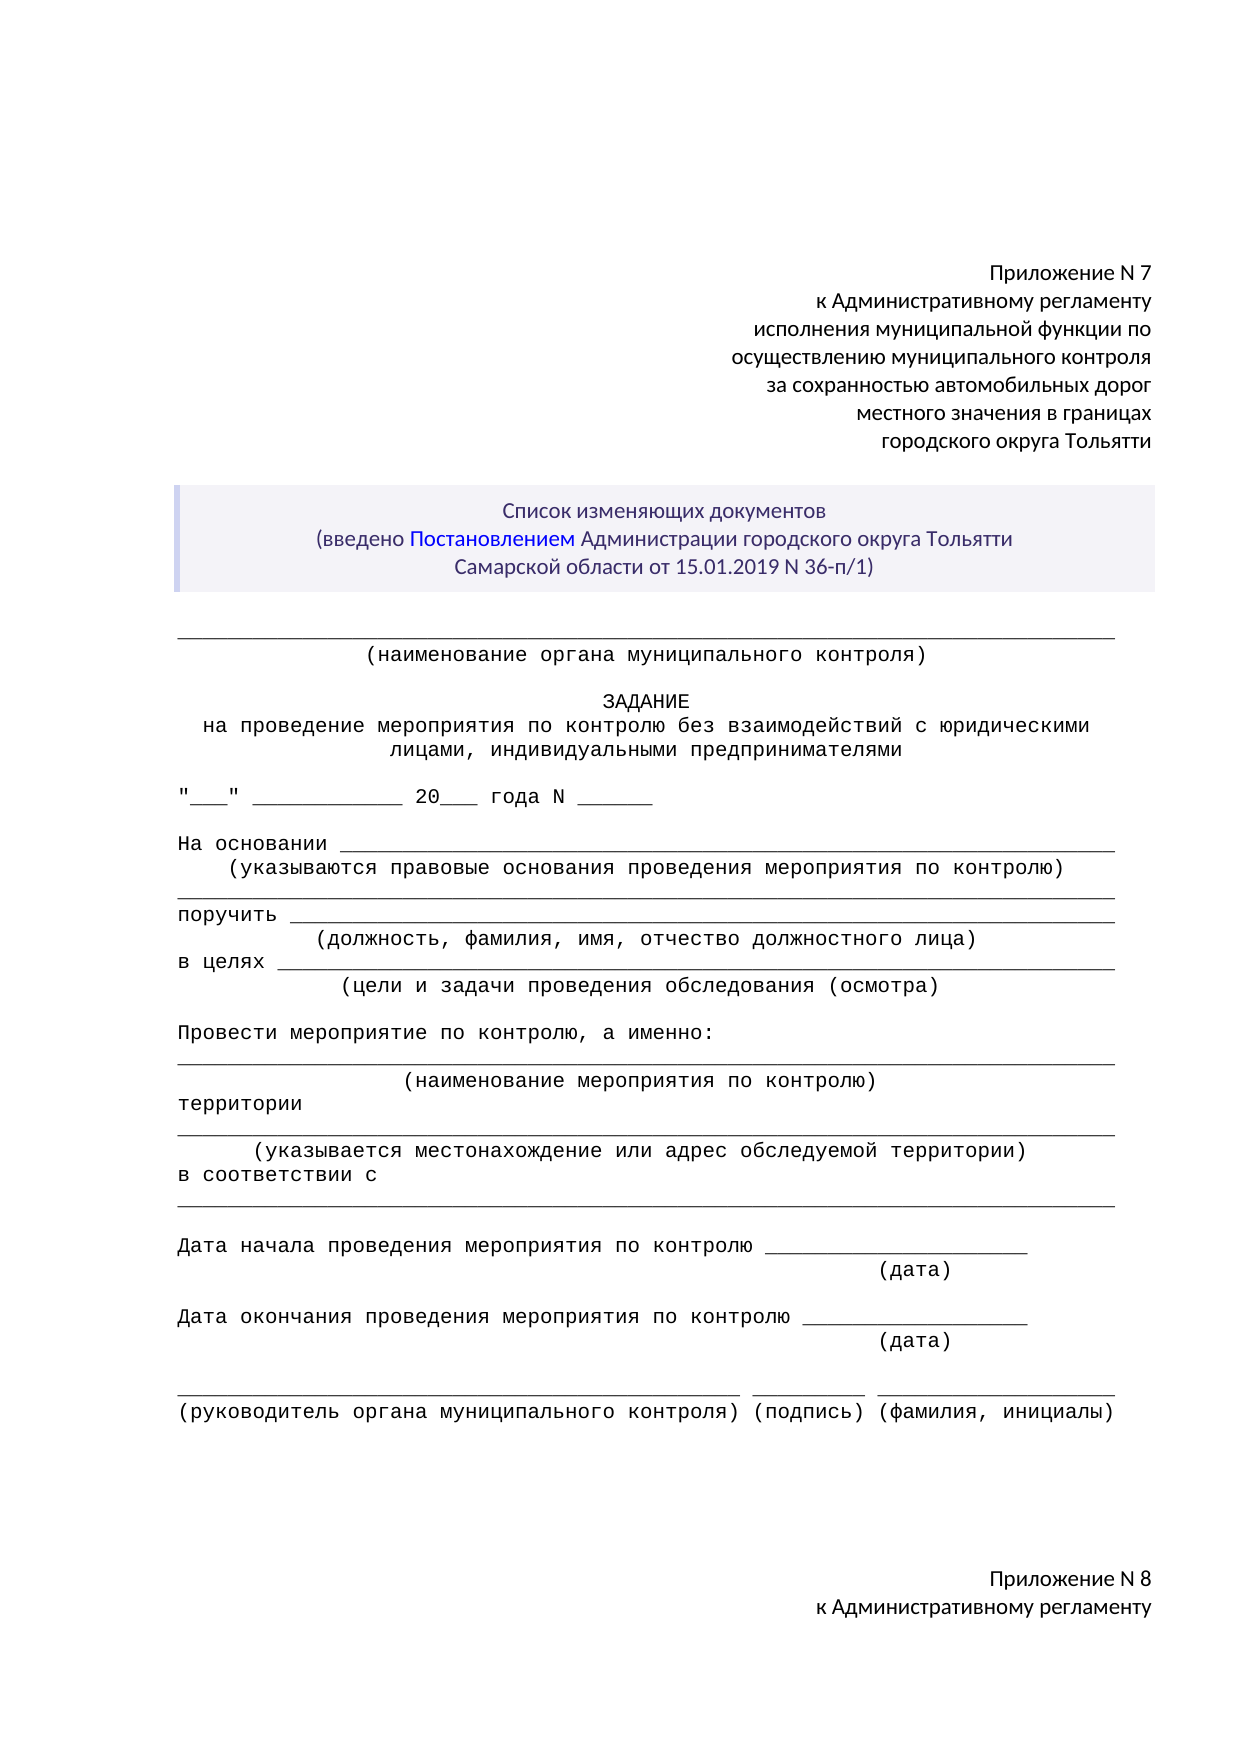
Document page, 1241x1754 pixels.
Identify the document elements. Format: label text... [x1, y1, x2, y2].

text (наименование органа муниципального контроля) [177, 644, 1152, 668]
text ___________________________________________________________________________ [177, 620, 1152, 644]
text ___________________________________________________________________________ [177, 880, 1152, 904]
text ___________________________________________________________________________ [177, 1046, 1152, 1069]
text _____________________________________________ _________ ___________________ [177, 1377, 1152, 1401]
text На основании ______________________________________________________________ [177, 833, 1152, 857]
text (дата) [177, 1330, 1152, 1353]
text (руководитель органа муниципального контроля) (подпись) (фамилия, инициалы) [177, 1401, 1152, 1424]
text поручить __________________________________________________________________ [177, 904, 1152, 928]
text Дата начала проведения мероприятия по контролю _____________________ [177, 1235, 1152, 1259]
text к Административному регламенту [177, 286, 1152, 314]
text Дата окончания проведения мероприятия по контролю __________________ [177, 1306, 1152, 1330]
text в соответствии с [177, 1164, 1152, 1188]
text ЗАДАНИЕ [177, 691, 1152, 715]
text в целях ___________________________________________________________________ [177, 951, 1152, 975]
text к Административному регламенту [177, 1592, 1152, 1620]
text ___________________________________________________________________________ [177, 1117, 1152, 1141]
text "___" ____________ 20___ года N ______ [177, 786, 1152, 809]
text (должность, фамилия, имя, отчество должностного лица) [177, 928, 1152, 951]
text (указывается местонахождение или адрес обследуемой территории) [177, 1141, 1152, 1164]
text осуществлению муниципального контроля [177, 342, 1152, 370]
text территории [177, 1093, 1152, 1117]
text (дата) [177, 1259, 1152, 1282]
text ___________________________________________________________________________ [177, 1188, 1152, 1211]
text Провести мероприятие по контролю, а именно: [177, 1022, 1152, 1046]
text Приложение N 7 [177, 258, 1152, 286]
text (указываются правовые основания проведения мероприятия по контролю) [177, 857, 1152, 880]
text Приложение N 8 [177, 1564, 1152, 1592]
table_header Список изменяющих документов (введено Постановлением Администрации городского округа Тольятти Самарской области от 15.01.2019 N 36-п/1) [180, 485, 1149, 592]
text (наименование мероприятия по контролю) [177, 1069, 1152, 1093]
text исполнения муниципальной функции по [177, 314, 1152, 342]
text лицами, индивидуальными предпринимателями [177, 738, 1152, 762]
text местного значения в границах [177, 398, 1152, 426]
text за сохранностью автомобильных дорог [177, 370, 1152, 398]
text на проведение мероприятия по контролю без взаимодействий с юридическими [177, 715, 1152, 738]
text городского округа Тольятти [177, 426, 1152, 454]
text (цели и задачи проведения обследования (осмотра) [177, 975, 1152, 999]
